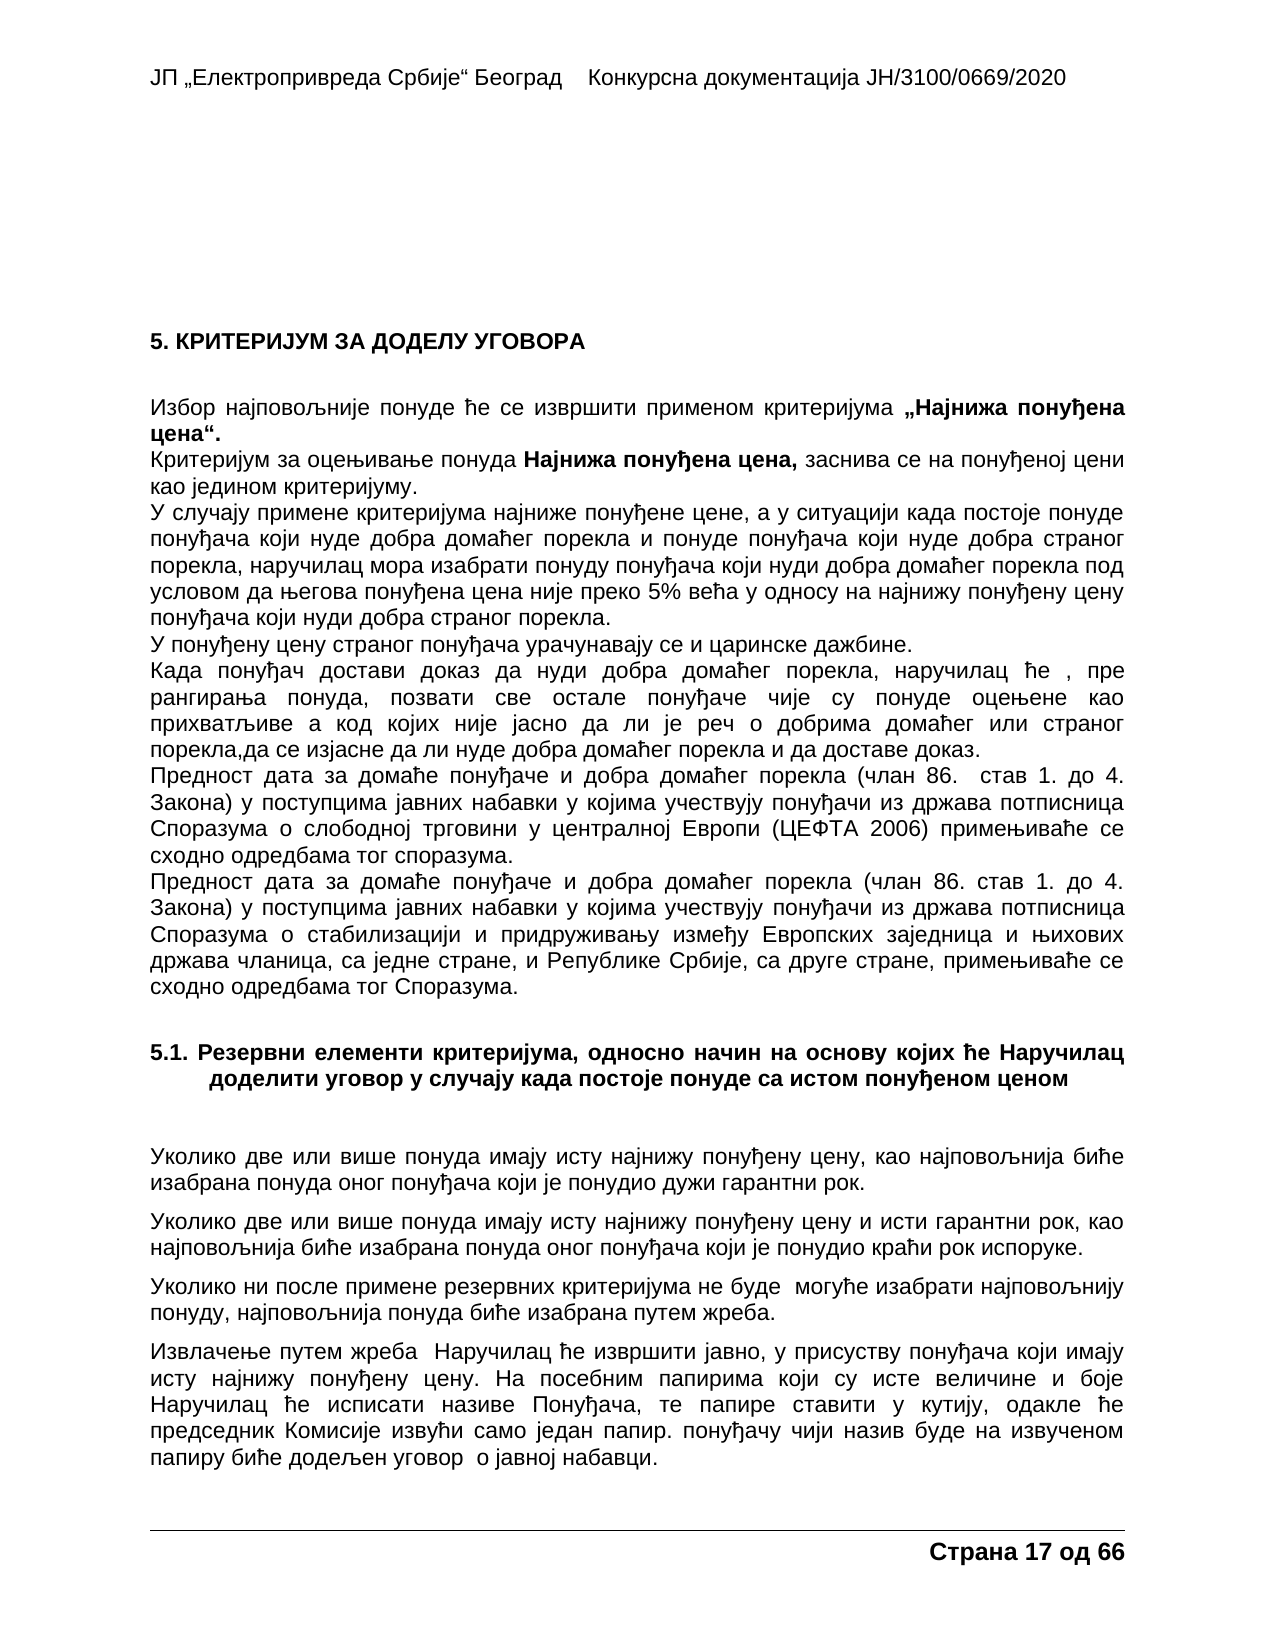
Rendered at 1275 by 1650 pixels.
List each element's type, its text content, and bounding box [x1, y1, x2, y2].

text Када понуђач достави доказ да нуди добра домаћег порекла, наручилац ће , пре рангирања понуда, позвати све остале понуђаче чије су понуде оцењене као прихватљиве а код којих није јасно да ли је реч о добрима домаћег или страног порекла,да се изјасне да ли нуде добра домаћег порекла и да доставе доказ. [150, 657, 1125, 762]
text Уколико две или више понуда имају исту најнижу понуђену цену и исти гарантни рок, као најповољнија биће изабрана понуда оног понуђача који је понудио краћи рок испоруке. [150, 1208, 1125, 1261]
subtitle 5.1. Резервни елементи критеријума, односно начин на основу којих ће Наручилац доделити уговор у случају када постоје понуде са истом понуђеном ценом [150, 1038, 1125, 1091]
text Уколико две или више понуда имају исту најнижу понуђену цену, као најповољнија биће изабрана понуда оног понуђача који је понудио дужи гарантни рок. [150, 1143, 1125, 1195]
text У понуђену цену страног понуђача урачунавају се и царинске дажбине. [150, 631, 1125, 657]
text Извлачење путем жреба Наручилац ће извршити јавно, у присуству понуђача који имају исту најнижу понуђену цену. На посебним папирима који су исте величине и боје Наручилац ће исписати називе Понуђача, те папире ставити у кутију, одакле ће председник Комисије извући само један папир. понуђачу чији назив буде на извученом папиру биће додељен уговор о јавној набавци. [150, 1338, 1125, 1470]
text Критеријум за оцењивање понуда Најнижа понуђена цена, заснива се на понуђеној цени као једином критеријуму. [150, 446, 1125, 499]
text Предност дата за домаће понуђаче и добра домаћег порекла (члан 86. став 1. до 4. Закона) у поступцима јавних набавки у којима учествују понуђачи из држава потписница Споразума о стабилизацији и придруживању између Европских заједница и њихових држава чланица, са једне стране, и Републике Србије, са друге стране, примењиваће се сходно одредбама тог Споразума. [150, 868, 1125, 1000]
text У случају примене критеријума најниже понуђене цене, а у ситуацији када постоје понуде понуђача који нуде добра домаћег порекла и понуде понуђача који нуде добра страног порекла, наручилац мора изабрати понуду понуђача који нуди добра домаћег порекла под условом да његова понуђена цена није преко 5% већа у односу на најнижу понуђену цену понуђача који нуди добра страног порекла. [150, 499, 1125, 631]
text Предност дата за домаће понуђаче и добра домаћег порекла (члан 86. став 1. до 4. Закона) у поступцима јавних набавки у којима учествују понуђачи из држава потписница Споразума о слободној трговини у централној Европи (ЦЕФТА 2006) примењиваће се сходно одредбама тог споразума. [150, 762, 1125, 868]
text Избор најповољније понуде ће се извршити применом критеријума „Најнижа понуђена цена“. [150, 393, 1125, 446]
text 5. КРИТЕРИЈУМ ЗА ДОДЕЛУ УГОВОРА [150, 328, 1125, 355]
text Уколико ни после примене резервних критеријума не буде могуће изабрати најповољнију понуду, најповољнија понуда биће изабрана путем жреба. [150, 1273, 1125, 1326]
